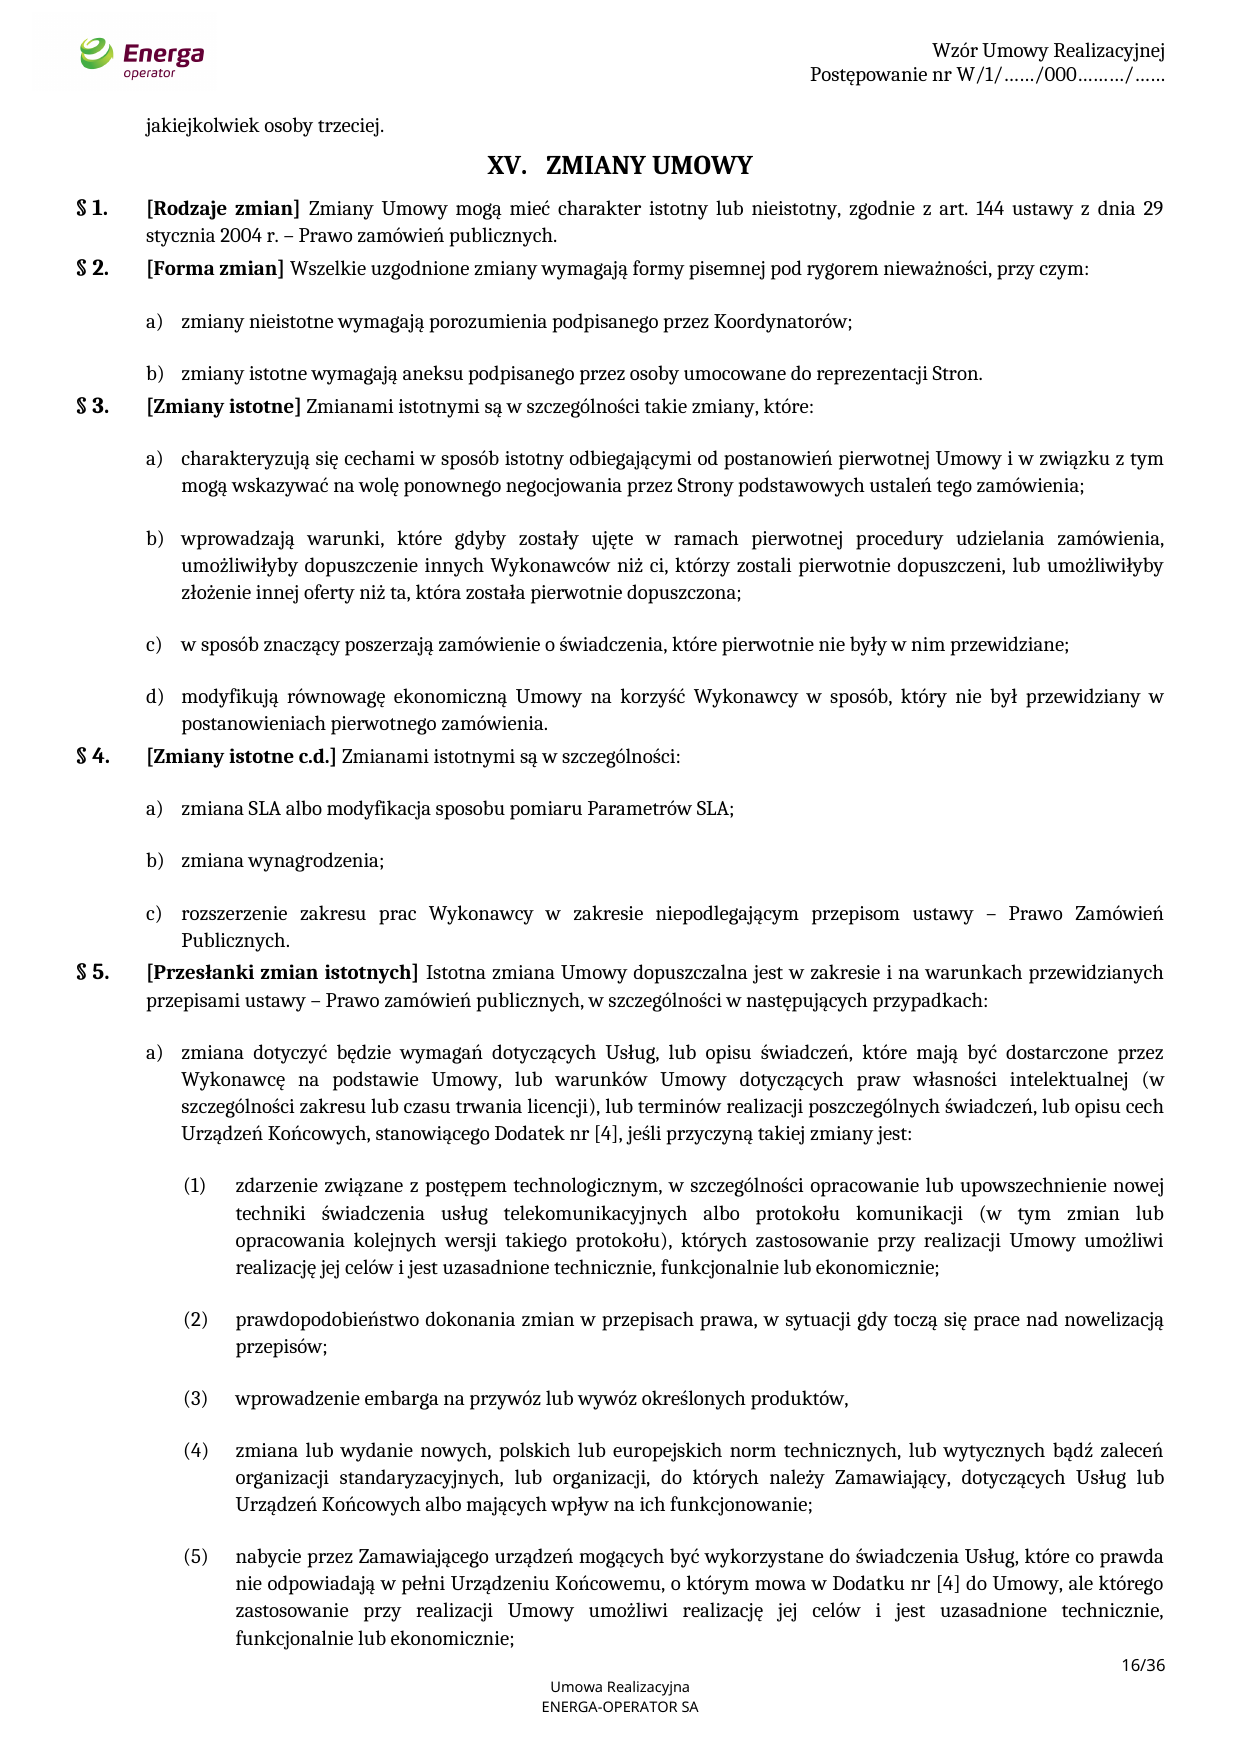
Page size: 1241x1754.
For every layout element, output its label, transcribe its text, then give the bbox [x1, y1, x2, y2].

text wprowadzają warunki, które gdyby zostały ujęte w ramach pierwotnej procedury udzielania zamówienia, umożliwiłyby dopuszczenie innych Wykonawców niż ci, którzy zostali pierwotnie dopuszczeni, lub umożliwiłyby złożenie innej oferty niż ta, która została pierwotnie dopuszczona; [146, 523, 1165, 604]
text zmiana dotyczyć będzie wymagań dotyczących Usług, lub opisu świadczeń, które mają być dostarczone przez Wykonawcę na podstawie Umowy, lub warunków Umowy dotyczących praw własności intelektualnej (w szczególności zakresu lub czasu trwania licencji), lub terminów realizacji poszczególnych świadczeń, lub opisu cech Urządzeń Końcowych, stanowiącego Dodatek nr [4], jeśli przyczyną takiej zmiany jest: [146, 1038, 1165, 1146]
text zmiana lub wydanie nowych, polskich lub europejskich norm technicznych, lub wytycznych bądź zaleceń organizacji standaryzacyjnych, lub organizacji, do których należy Zamawiający, dotyczących Usług lub Urządzeń Końcowych albo mających wpływ na ich funkcjonowanie; [183, 1436, 1165, 1517]
picture [32, 12, 217, 91]
text zmiana SLA albo modyfikacja sposobu pomiaru Parametrów SLA; [146, 794, 1165, 821]
text nabycie przez Zamawiającego urządzeń mogących być wykorzystane do świadczenia Usług, które co prawda nie odpowiadają w pełni Urządzeniu Końcowemu, o którym mowa w Dodatku nr [4] do Umowy, ale którego zastosowanie przy realizacji Umowy umożliwi realizację jej celów i jest uzasadnione technicznie, funkcjonalnie lub ekonomicznie; [183, 1542, 1165, 1650]
text modyfikują równowagę ekonomiczną Umowy na korzyść Wykonawcy w sposób, który nie był przewidziany w postanowieniach pierwotnego zamówienia. [146, 681, 1165, 736]
subtitle [Forma zmian] Wszelkie uzgodnione zmiany wymagają formy pisemnej pod rygorem nieważności, przy czym: [75, 254, 1165, 281]
text rozszerzenie zakresu prac Wykonawcy w zakresie niepodlegającym przepisom ustawy – Prawo Zamówień Publicznych. [146, 898, 1165, 952]
subtitle ZMIANY UMOWY [75, 150, 1165, 181]
subtitle [Zmiany istotne] Zmianami istotnymi są w szczególności takie zmiany, które: [75, 392, 1165, 419]
subtitle [Rodzaje zmian] Zmiany Umowy mogą mieć charakter istotny lub nieistotny, zgodnie z art. 144 ustawy z dnia 29 stycznia 2004 r. – Prawo zamówień publicznych. [75, 194, 1165, 248]
text charakteryzują się cechami w sposób istotny odbiegającymi od postanowień pierwotnej Umowy i w związku z tym mogą wskazywać na wolę ponownego negocjowania przez Strony podstawowych ustaleń tego zamówienia; [146, 444, 1165, 498]
text zmiany nieistotne wymagają porozumienia podpisanego przez Koordynatorów; [146, 306, 1165, 333]
text zdarzenie związane z postępem technologicznym, w szczególności opracowanie lub upowszechnienie nowej techniki świadczenia usług telekomunikacyjnych albo protokołu komunikacji (w tym zmian lub opracowania kolejnych wersji takiego protokołu), których zastosowanie przy realizacji Umowy umożliwi realizację jej celów i jest uzasadnione technicznie, funkcjonalnie lub ekonomicznie; [183, 1171, 1165, 1279]
text prawdopodobieństwo dokonania zmian w przepisach prawa, w sytuacji gdy toczą się prace nad nowelizacją przepisów; [183, 1304, 1165, 1358]
text zmiana wynagrodzenia; [146, 846, 1165, 873]
subtitle [Przesłanki zmian istotnych] Istotna zmiana Umowy dopuszczalna jest w zakresie i na warunkach przewidzianych przepisami ustawy – Prawo zamówień publicznych, w szczególności w następujących przypadkach: [75, 958, 1165, 1013]
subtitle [75, 111, 1165, 138]
text zmiany istotne wymagają aneksu podpisanego przez osoby umocowane do reprezentacji Stron. [146, 358, 1165, 386]
text w sposób znaczący poszerzają zamówienie o świadczenia, które pierwotnie nie były w nim przewidziane; [146, 629, 1165, 656]
subtitle [Zmiany istotne c.d.] Zmianami istotnymi są w szczególności: [75, 742, 1165, 769]
text wprowadzenie embarga na przywóz lub wywóz określonych produktów, [183, 1383, 1165, 1411]
